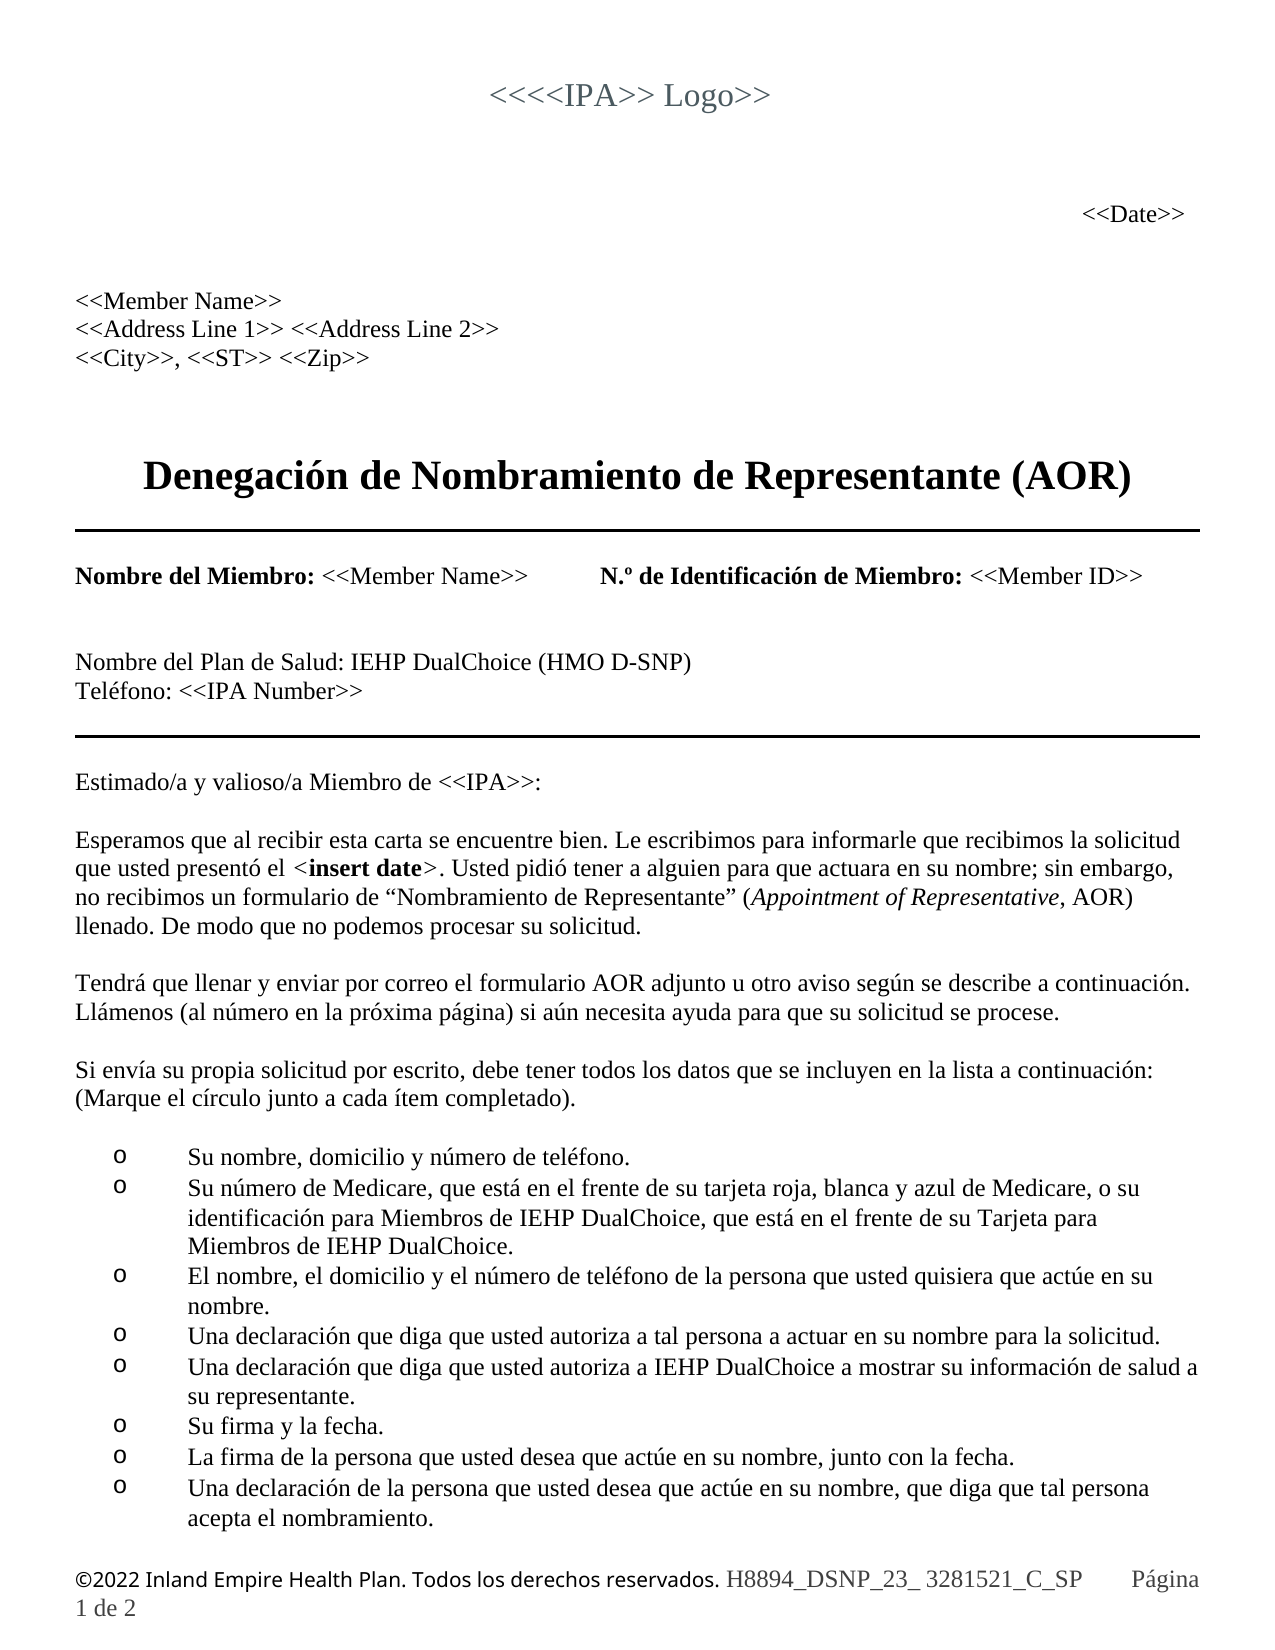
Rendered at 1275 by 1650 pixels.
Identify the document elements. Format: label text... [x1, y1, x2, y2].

list Una declaración de la persona que usted desea que actúe en su nombre, que diga que tal persona acepta el nombramiento. [112, 1472, 1200, 1531]
list Una declaración que diga que usted autoriza a IEHP DualChoice a mostrar su información de salud a su representante. [112, 1351, 1200, 1410]
text Esperamos que al recibir esta carta se encuentre bien. Le escribimos para informarle que recibimos la solicitud que usted presentó el <insert date>. Usted pidió tener a alguien para que actuara en su nombre; sin embargo, no recibimos un formulario de “Nombramiento de Representante” (Appointment of Representative, AOR) llenado. De modo que no podemos procesar su solicitud. [75, 825, 1200, 940]
text Denegación de Nombramiento de Representante (AOR) [75, 450, 1200, 498]
list Su número de Medicare, que está en el frente de su tarjeta roja, blanca y azul de Medicare, o su identificación para Miembros de IEHP DualChoice, que está en el frente de su Tarjeta para Miembros de IEHP DualChoice. [112, 1172, 1200, 1260]
list La firma de la persona que usted desea que actúe en su nombre, junto con la fecha. [112, 1441, 1200, 1472]
list El nombre, el domicilio y el número de teléfono de la persona que usted quisiera que actúe en su nombre. [112, 1260, 1200, 1320]
text Nombre del Plan de Salud: IEHP DualChoice (HMO D-SNP) [75, 647, 1200, 676]
text Si envía su propia solicitud por escrito, debe tener todos los datos que se incluyen en la lista a continuación: (Marque el círculo junto a cada ítem completado). [75, 1055, 1200, 1112]
text Estimado/a y valioso/a Miembro de <<IPA>>: [75, 767, 1200, 796]
text Tendrá que llenar y enviar por correo el formulario AOR adjunto u otro aviso según se describe a continuación. Llámenos (al número en la próxima página) si aún necesita ayuda para que su solicitud se procese. [75, 968, 1200, 1026]
text Teléfono: <<IPA Number>> [75, 676, 1200, 704]
list Su firma y la fecha. [112, 1410, 1200, 1441]
list Su nombre, domicilio y número de teléfono. [112, 1141, 1200, 1172]
list Una declaración que diga que usted autoriza a tal persona a actuar en su nombre para la solicitud. [112, 1320, 1200, 1351]
text Nombre del Miembro: <<Member Name>> N.º de Identificación de Miembro: <<Member ID>> [75, 561, 1200, 590]
